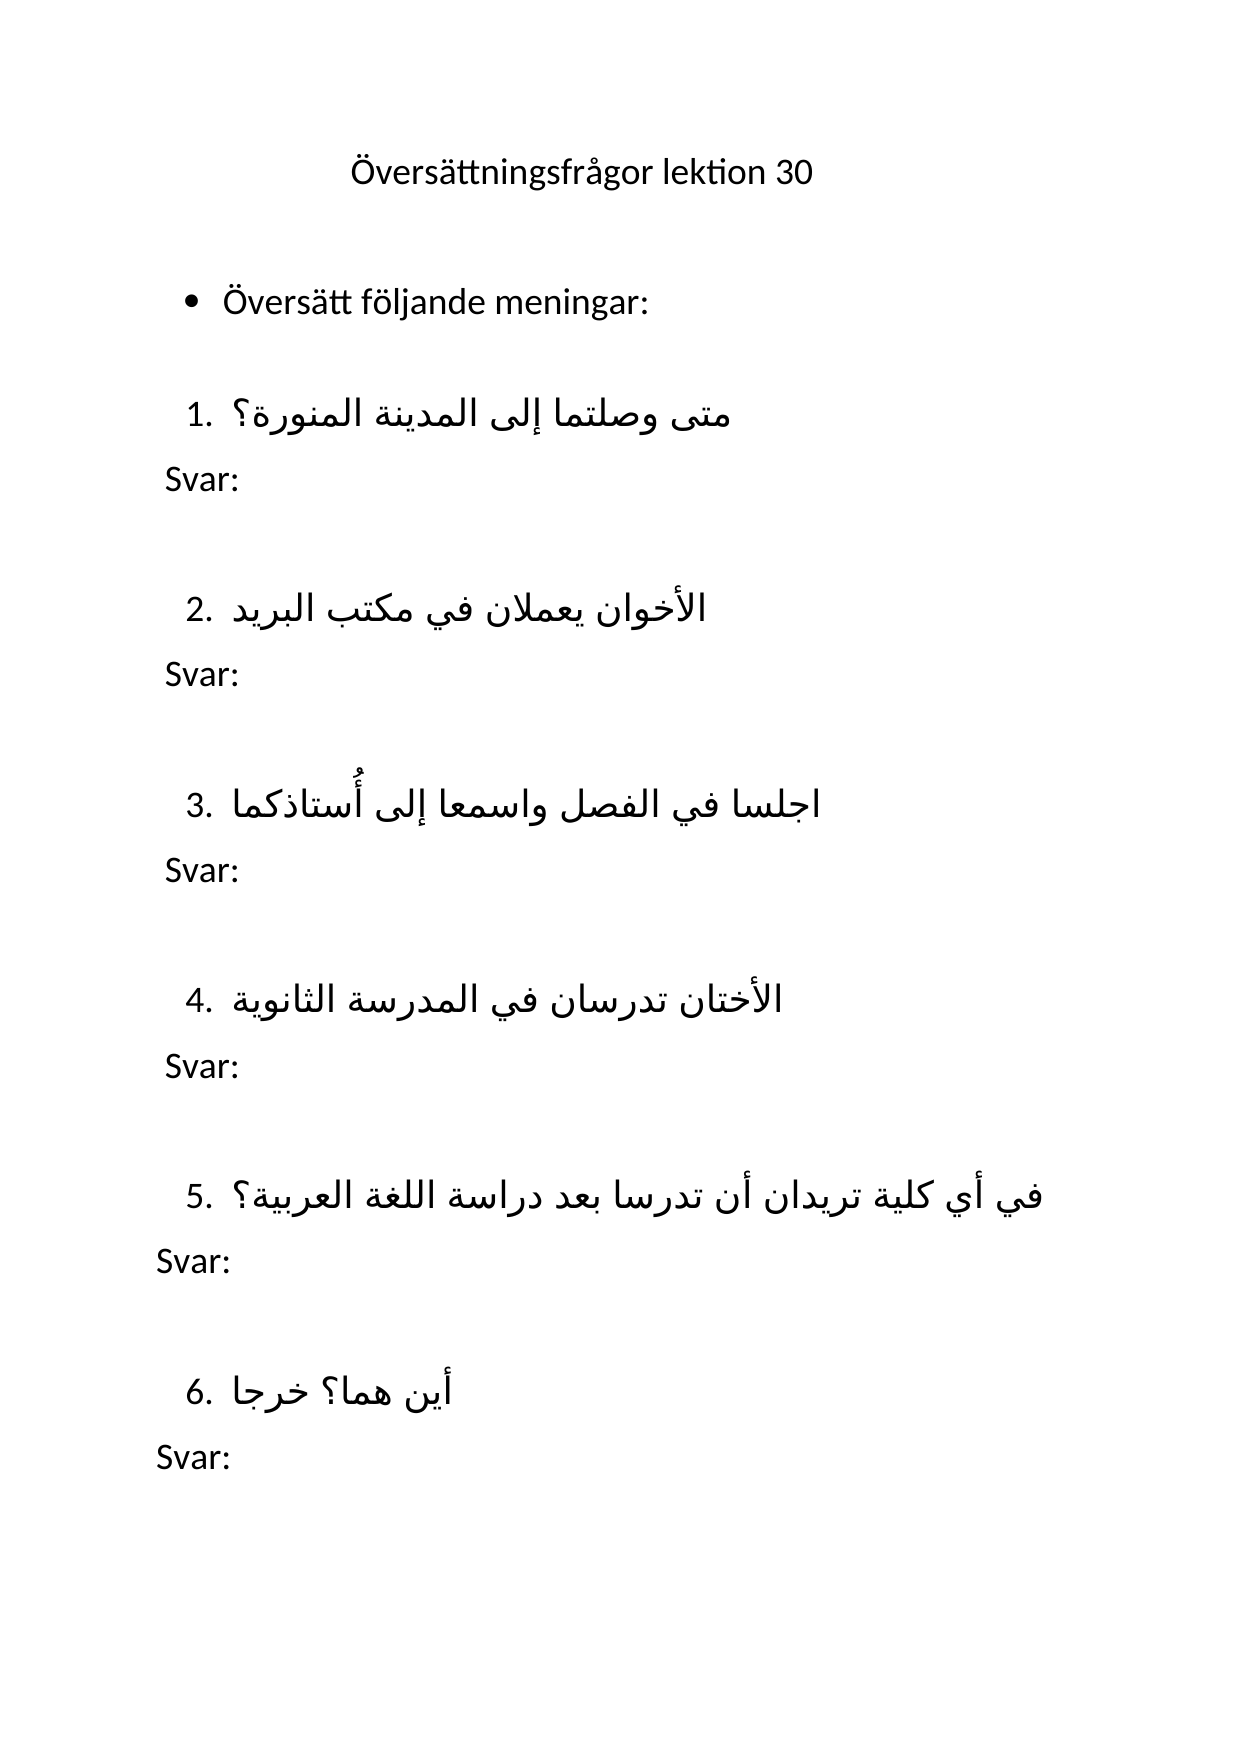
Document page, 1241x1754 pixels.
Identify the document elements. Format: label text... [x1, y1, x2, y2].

text Svar: [148, 1433, 1093, 1479]
list اجلسا في الفصل واسمعا إلى أُستاذكما [185, 781, 1093, 827]
list Översätt följande meningar: [185, 278, 1093, 324]
list في أي كلية تريدان أن تدرسا بعد دراسة اللغة العربية؟ [185, 1172, 1093, 1218]
text Översättningsfrågor lektion 30 [148, 148, 1093, 193]
text Svar: [148, 1237, 1093, 1283]
text Svar: [148, 455, 1093, 501]
list أين هما؟ خرجا [185, 1368, 1093, 1413]
text Svar: [148, 650, 1093, 696]
text Svar: [148, 1042, 1093, 1087]
list الأختان تدرسان في المدرسة الثانوية [185, 976, 1093, 1022]
list متى وصلتما إلى المدينة المنورة؟ [185, 389, 1093, 435]
list الأخوان يعملان في مكتب البريد [185, 585, 1093, 631]
text Svar: [148, 846, 1093, 892]
